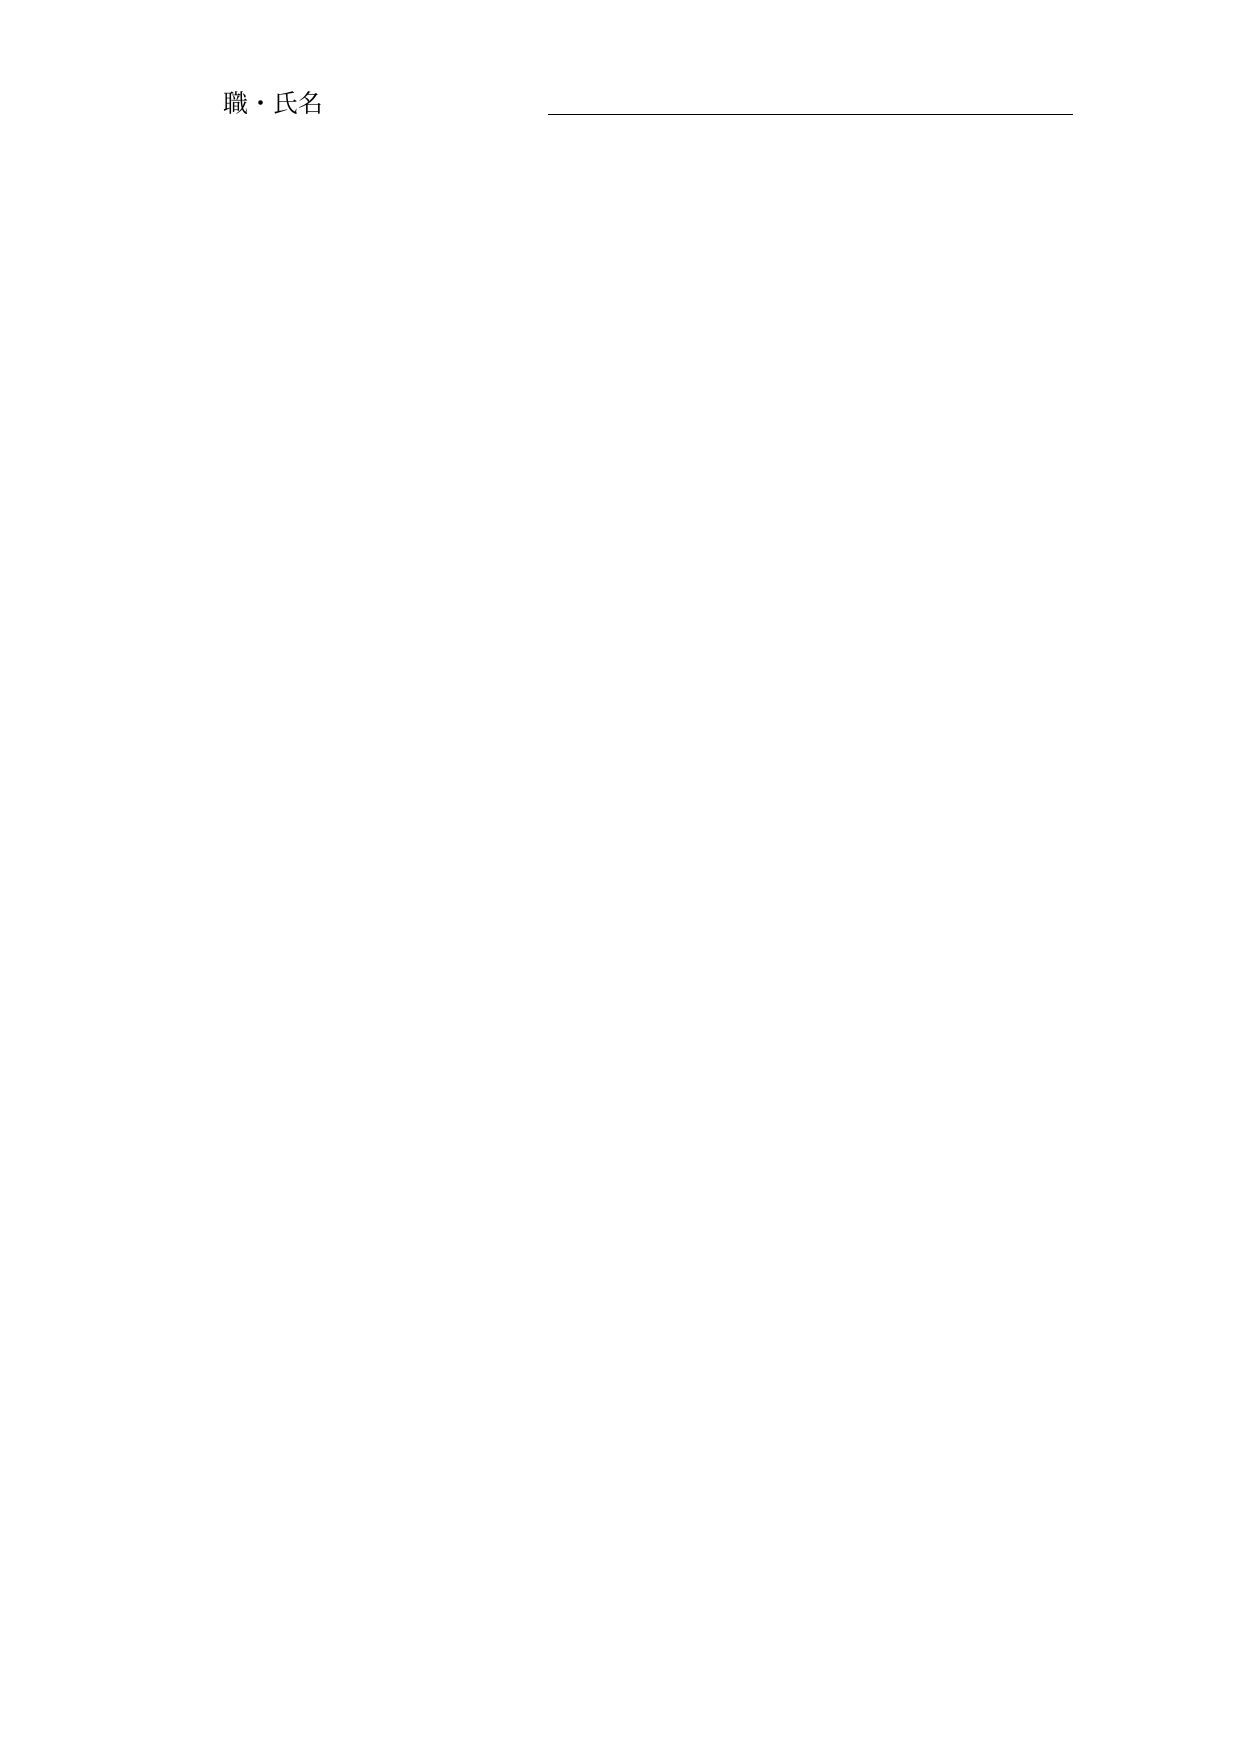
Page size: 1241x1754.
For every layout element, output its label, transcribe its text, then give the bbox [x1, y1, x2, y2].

text 職・氏名 [98, 89, 1146, 118]
